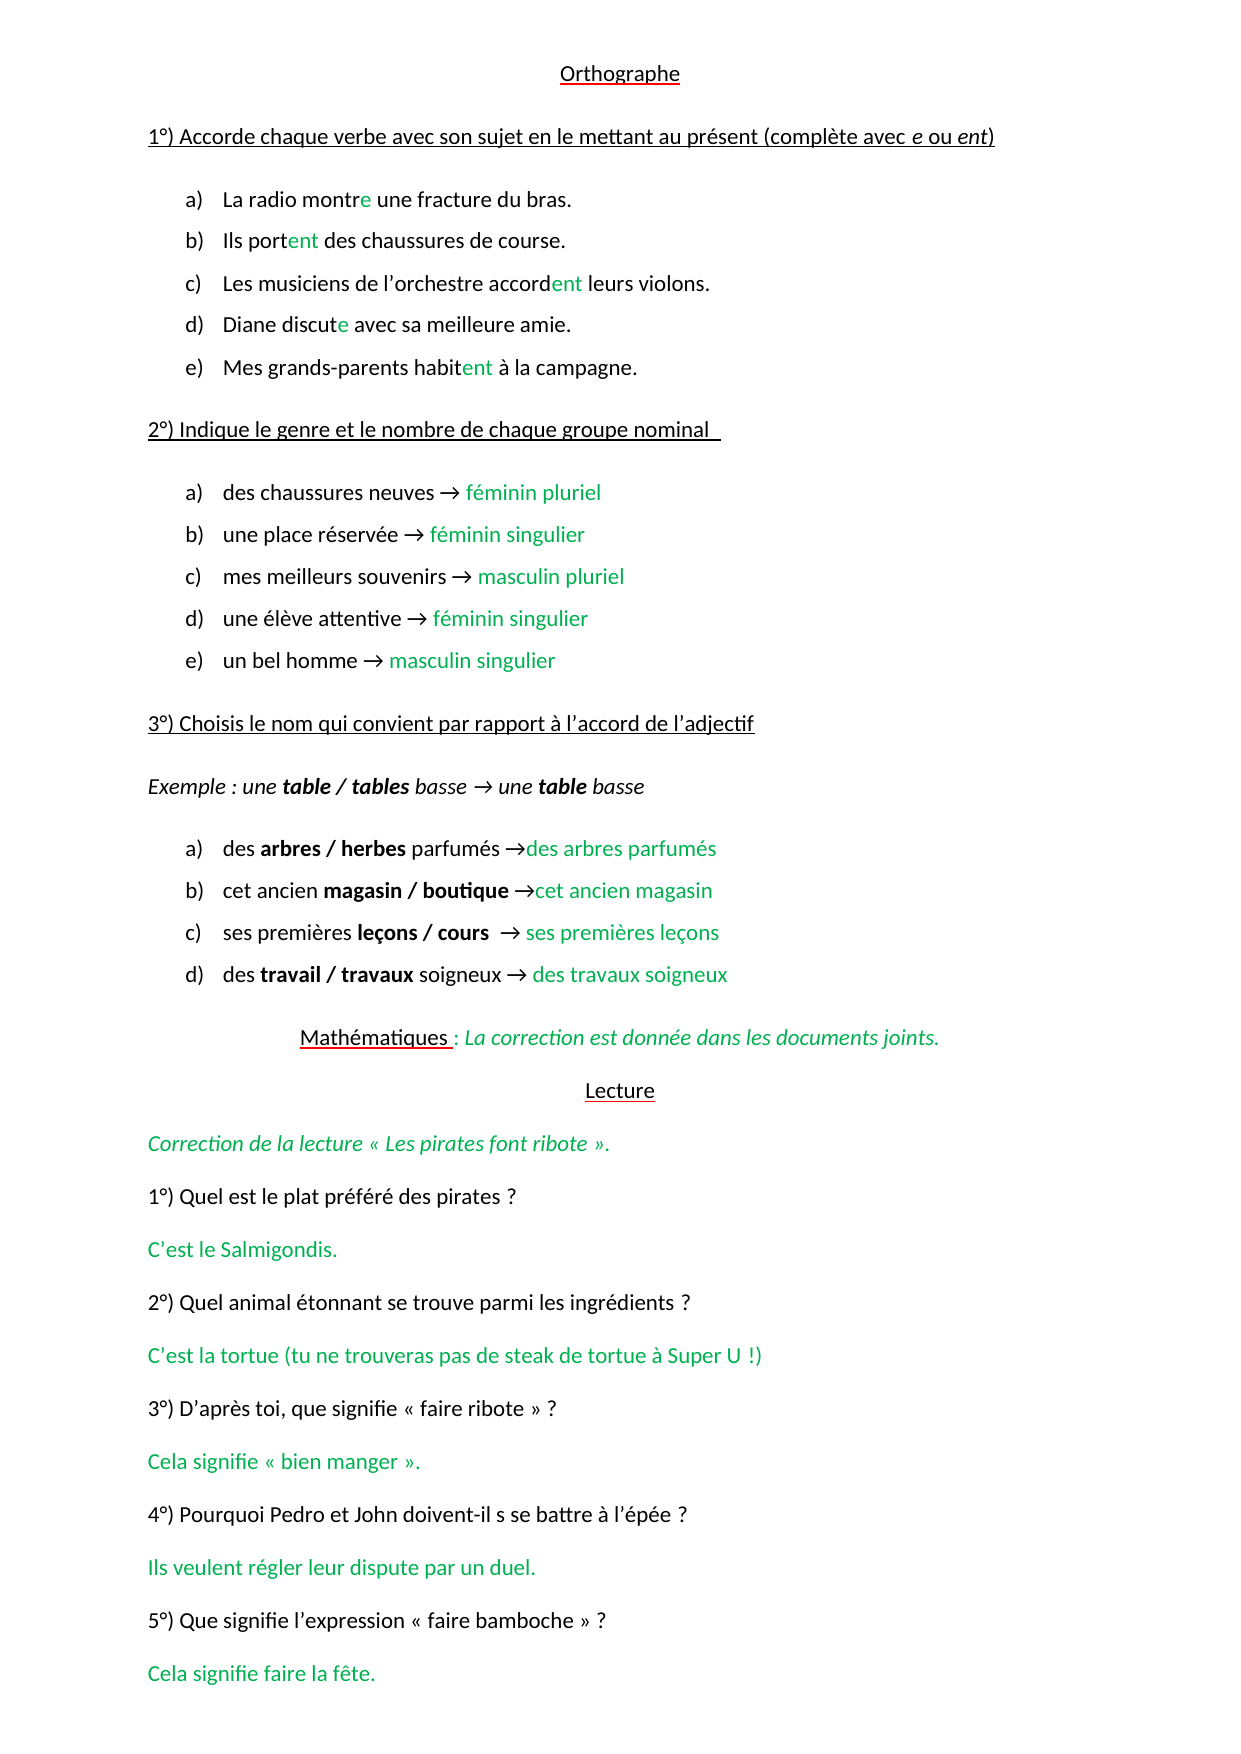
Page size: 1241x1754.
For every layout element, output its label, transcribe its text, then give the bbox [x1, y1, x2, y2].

text Lecture [148, 1076, 1093, 1104]
text 3°) D’après toi, que signifie « faire ribote » ? [148, 1394, 1093, 1422]
text 4°) Pourquoi Pedro et John doivent-il s se battre à l’épée ? [148, 1501, 1093, 1528]
list cet ancien magasin / boutique →cet ancien magasin [185, 877, 1093, 904]
text C’est la tortue (tu ne trouveras pas de steak de tortue à Super U !) [148, 1341, 1093, 1369]
list des chaussures neuves → féminin pluriel [185, 478, 1093, 506]
text Exemple : une table / tables basse → une table basse [148, 772, 1093, 800]
list Mes grands-parents habitent à la campagne. [185, 353, 1093, 381]
text 5°) Que signifie l’expression « faire bamboche » ? [148, 1607, 1093, 1634]
list des arbres / herbes parfumés →des arbres parfumés [185, 834, 1093, 863]
list une place réservée → féminin singulier [185, 520, 1093, 548]
list La radio montre une fracture du bras. [185, 185, 1093, 213]
list Les musiciens de l’orchestre accordent leurs violons. [185, 269, 1093, 297]
list mes meilleurs souvenirs → masculin pluriel [185, 562, 1093, 590]
text Ils veulent régler leur dispute par un duel. [148, 1553, 1093, 1582]
text C’est le Salmigondis. [148, 1235, 1093, 1263]
text Correction de la lecture « Les pirates font ribote ». [148, 1129, 1093, 1157]
list un bel homme → masculin singulier [185, 646, 1093, 674]
text 3°) Choisis le nom qui convient par rapport à l’accord de l’adjectif [148, 709, 1093, 737]
text Mathématiques : La correction est donnée dans les documents joints. [148, 1023, 1093, 1051]
list Ils portent des chaussures de course. [185, 227, 1093, 255]
list ses premières leçons / cours → ses premières leçons [185, 918, 1093, 947]
text 1°) Quel est le plat préféré des pirates ? [148, 1182, 1093, 1210]
list une élève attentive → féminin singulier [185, 604, 1093, 632]
list Diane discute avec sa meilleure amie. [185, 311, 1093, 339]
text Orthographe [148, 59, 1093, 87]
text 2°) Indique le genre et le nombre de chaque groupe nominal [148, 415, 1093, 443]
list des travail / travaux soigneux → des travaux soigneux [185, 961, 1093, 988]
text Cela signifie faire la fête. [148, 1659, 1093, 1688]
text 2°) Quel animal étonnant se trouve parmi les ingrédients ? [148, 1288, 1093, 1316]
text 1°) Accorde chaque verbe avec son sujet en le mettant au présent (complète avec e ou ent) [148, 122, 1093, 150]
text Cela signifie « bien manger ». [148, 1447, 1093, 1476]
